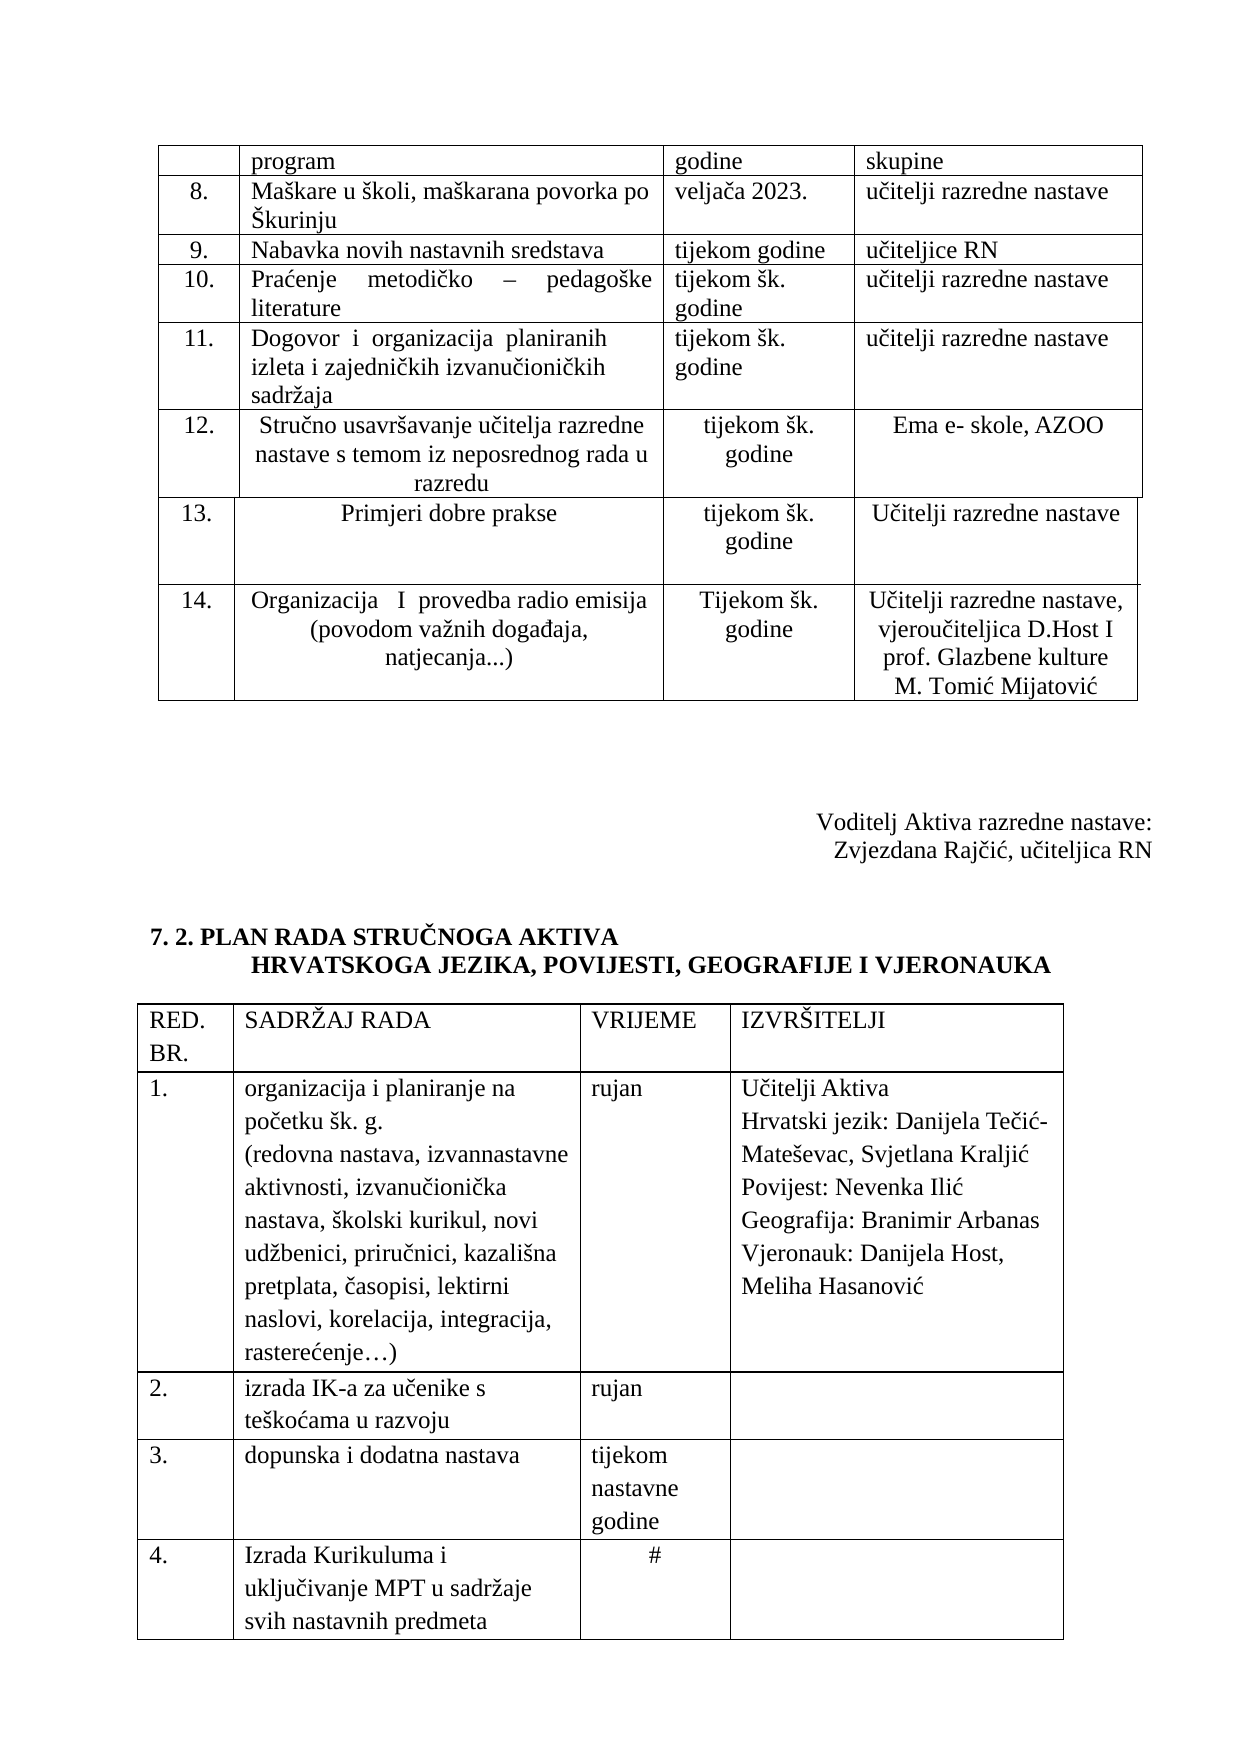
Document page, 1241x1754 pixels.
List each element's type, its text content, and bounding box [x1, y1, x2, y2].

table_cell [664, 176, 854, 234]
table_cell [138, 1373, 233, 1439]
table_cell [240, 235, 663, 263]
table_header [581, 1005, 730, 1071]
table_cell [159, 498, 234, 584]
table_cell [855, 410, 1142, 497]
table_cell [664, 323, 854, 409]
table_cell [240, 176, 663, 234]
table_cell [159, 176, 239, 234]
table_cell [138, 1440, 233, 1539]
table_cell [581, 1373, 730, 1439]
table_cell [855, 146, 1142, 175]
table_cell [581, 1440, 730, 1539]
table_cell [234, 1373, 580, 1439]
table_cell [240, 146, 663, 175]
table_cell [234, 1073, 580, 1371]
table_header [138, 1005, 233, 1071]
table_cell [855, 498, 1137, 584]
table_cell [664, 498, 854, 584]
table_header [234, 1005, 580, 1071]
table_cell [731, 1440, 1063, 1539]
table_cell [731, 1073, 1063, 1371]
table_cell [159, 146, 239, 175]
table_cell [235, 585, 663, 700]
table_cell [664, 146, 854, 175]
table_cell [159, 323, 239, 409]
text HRVATSKOGA JEZIKA, POVIJESTI, GEOGRAFIJE I VJERONAUKA [150, 950, 1152, 979]
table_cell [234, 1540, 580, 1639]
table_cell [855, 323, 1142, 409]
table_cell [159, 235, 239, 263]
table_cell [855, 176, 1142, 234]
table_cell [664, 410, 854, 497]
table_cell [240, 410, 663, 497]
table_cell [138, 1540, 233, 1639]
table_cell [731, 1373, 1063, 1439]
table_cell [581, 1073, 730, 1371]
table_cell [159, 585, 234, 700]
text 7. 2. PLAN RADA STRUČNOGA AKTIVA [150, 922, 1152, 950]
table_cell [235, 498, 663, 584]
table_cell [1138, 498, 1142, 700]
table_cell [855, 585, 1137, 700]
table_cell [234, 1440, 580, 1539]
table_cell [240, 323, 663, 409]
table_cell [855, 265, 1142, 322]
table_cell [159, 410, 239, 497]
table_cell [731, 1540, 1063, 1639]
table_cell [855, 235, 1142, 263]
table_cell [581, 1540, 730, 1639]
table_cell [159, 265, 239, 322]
text Zvjezdana Rajčić, učiteljica RN [150, 835, 1152, 864]
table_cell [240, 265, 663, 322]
text Voditelj Aktiva razredne nastave: [150, 807, 1152, 835]
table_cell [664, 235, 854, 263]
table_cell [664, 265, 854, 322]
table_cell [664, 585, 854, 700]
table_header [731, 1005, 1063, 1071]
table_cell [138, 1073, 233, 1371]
